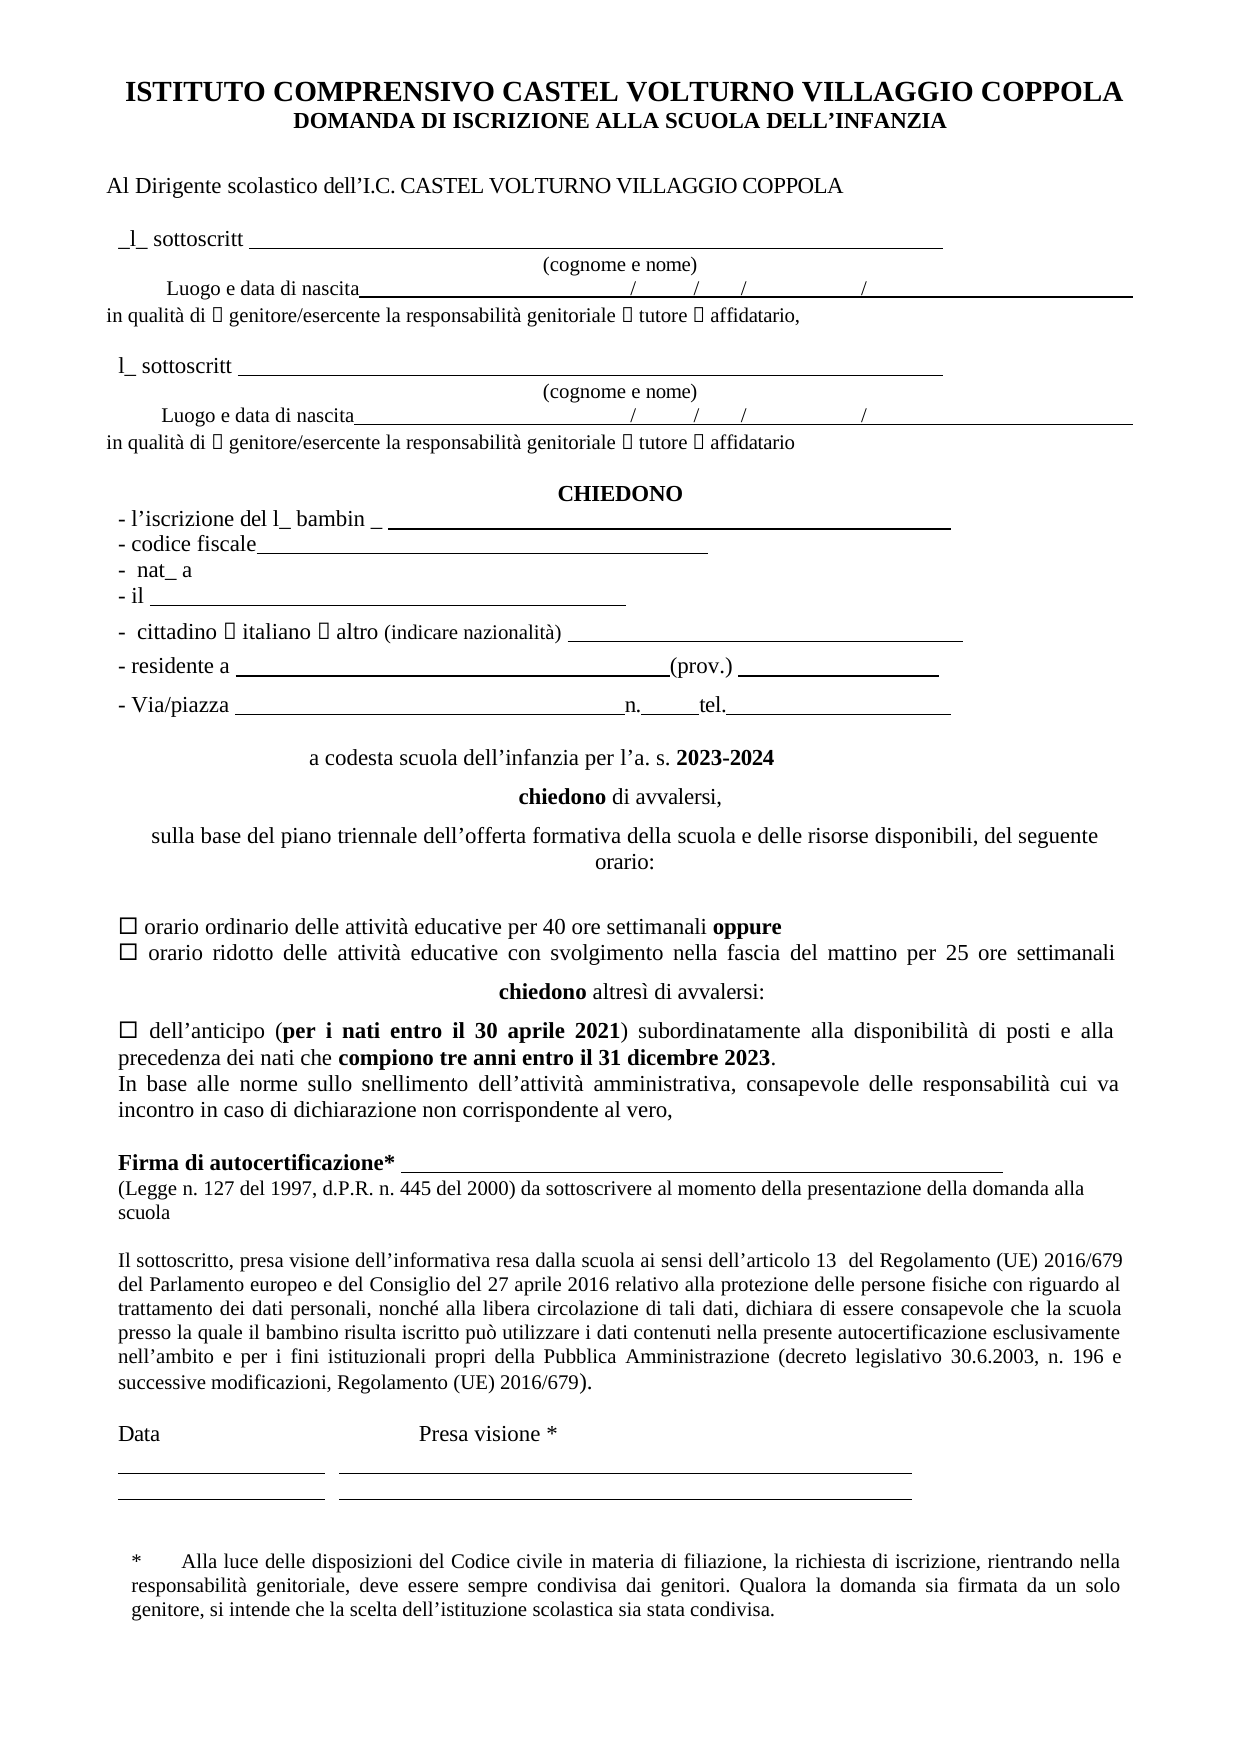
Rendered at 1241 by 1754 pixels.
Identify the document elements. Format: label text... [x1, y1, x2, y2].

text Luogo e data di nascita / / / / in qualità di  genitore/esercente la responsabilità genitoriale  tutore  affidatario [106, 403, 1134, 455]
list nat_ a [118, 556, 1142, 583]
list cittadino  italiano  altro (indicare nazionalità) [118, 615, 1142, 646]
list l’iscrizione del l_ bambin _ [118, 506, 1142, 532]
list Via/piazza n. tel. [118, 691, 1142, 718]
text _l_ sottoscritt [106, 225, 954, 251]
text chiedono di avvalersi, [106, 783, 1134, 809]
text (cognome e nome) [106, 252, 1134, 276]
list Alla luce delle disposizioni del Codice civile in materia di filiazione, la richiesta di iscrizione, rientrando nella responsabilità genitoriale, deve essere sempre condivisa dai genitori. Qualora la domanda sia firmata da un solo genitore, si intende che la scelta dell’istituzione scolastica sia stata condivisa. [131, 1549, 1122, 1621]
list residente a (prov.) [118, 653, 1142, 679]
list codice fiscale [118, 532, 1142, 556]
text In base alle norme sullo snellimento dell’attività amministrativa, consapevole delle responsabilità cui va incontro in caso di dichiarazione non corrispondente al vero, [118, 1070, 1142, 1123]
text (Legge n. 127 del 1997, d.P.R. n. 445 del 2000) da sottoscrivere al momento della presentazione della domanda alla scuola [118, 1176, 1130, 1224]
text Luogo e data di nascita / / / / in qualità di  genitore/esercente la responsabilità genitoriale  tutore  affidatario, [106, 276, 1134, 328]
text (cognome e nome) [106, 379, 1134, 403]
subtitle CHIEDONO [106, 479, 1134, 506]
text a codesta scuola dell’infanzia per l’a. s. 2023-2024 [106, 744, 977, 771]
text chiedono altresì di avvalersi: [499, 978, 1142, 1005]
list orario ridotto delle attività educative con svolgimento nella fascia del mattino per 25 ore settimanali [118, 940, 1142, 966]
text l_ sottoscritt [106, 352, 954, 379]
text Al Dirigente scolastico dell’I.C. CASTEL VOLTURNO VILLAGGIO COPPOLA [106, 172, 965, 199]
text Data Presa visione * [118, 1421, 1142, 1447]
text Il sottoscritto, presa visione dell’informativa resa dalla scuola ai sensi dell’articolo 13 del Regolamento (UE) 2016/679 del Parlamento europeo e del Consiglio del 27 aprile 2016 relativo alla protezione delle persone fisiche con riguardo al trattamento dei dati personali, nonché alla libera circolazione di tali dati, dichiara di essere consapevole che la scuola presso la quale il bambino risulta iscritto può utilizzare i dati contenuti nella presente autocertificazione esclusivamente nell’ambito e per i fini istituzionali propri della Pubblica Amministrazione (decreto legislativo 30.6.2003, n. 196 e successive modificazioni, Regolamento (UE) 2016/679). [118, 1248, 1123, 1394]
list il [118, 583, 1142, 609]
text sulla base del piano triennale dell’offerta formativa della scuola e delle risorse disponibili, del seguente orario: [119, 822, 1130, 875]
list dell’anticipo (per i nati entro il 30 aprile 2021) subordinatamente alla disponibilità di posti e alla precedenza dei nati che compiono tre anni entro il 31 dicembre 2023. [118, 1017, 1122, 1070]
text DOMANDA DI ISCRIZIONE ALLA SCUOLA DELL’INFANZIA [106, 107, 1134, 134]
subtitle Firma di autocertificazione* [118, 1149, 1142, 1175]
list orario ordinario delle attività educative per 40 ore settimanali oppure [118, 913, 1142, 940]
